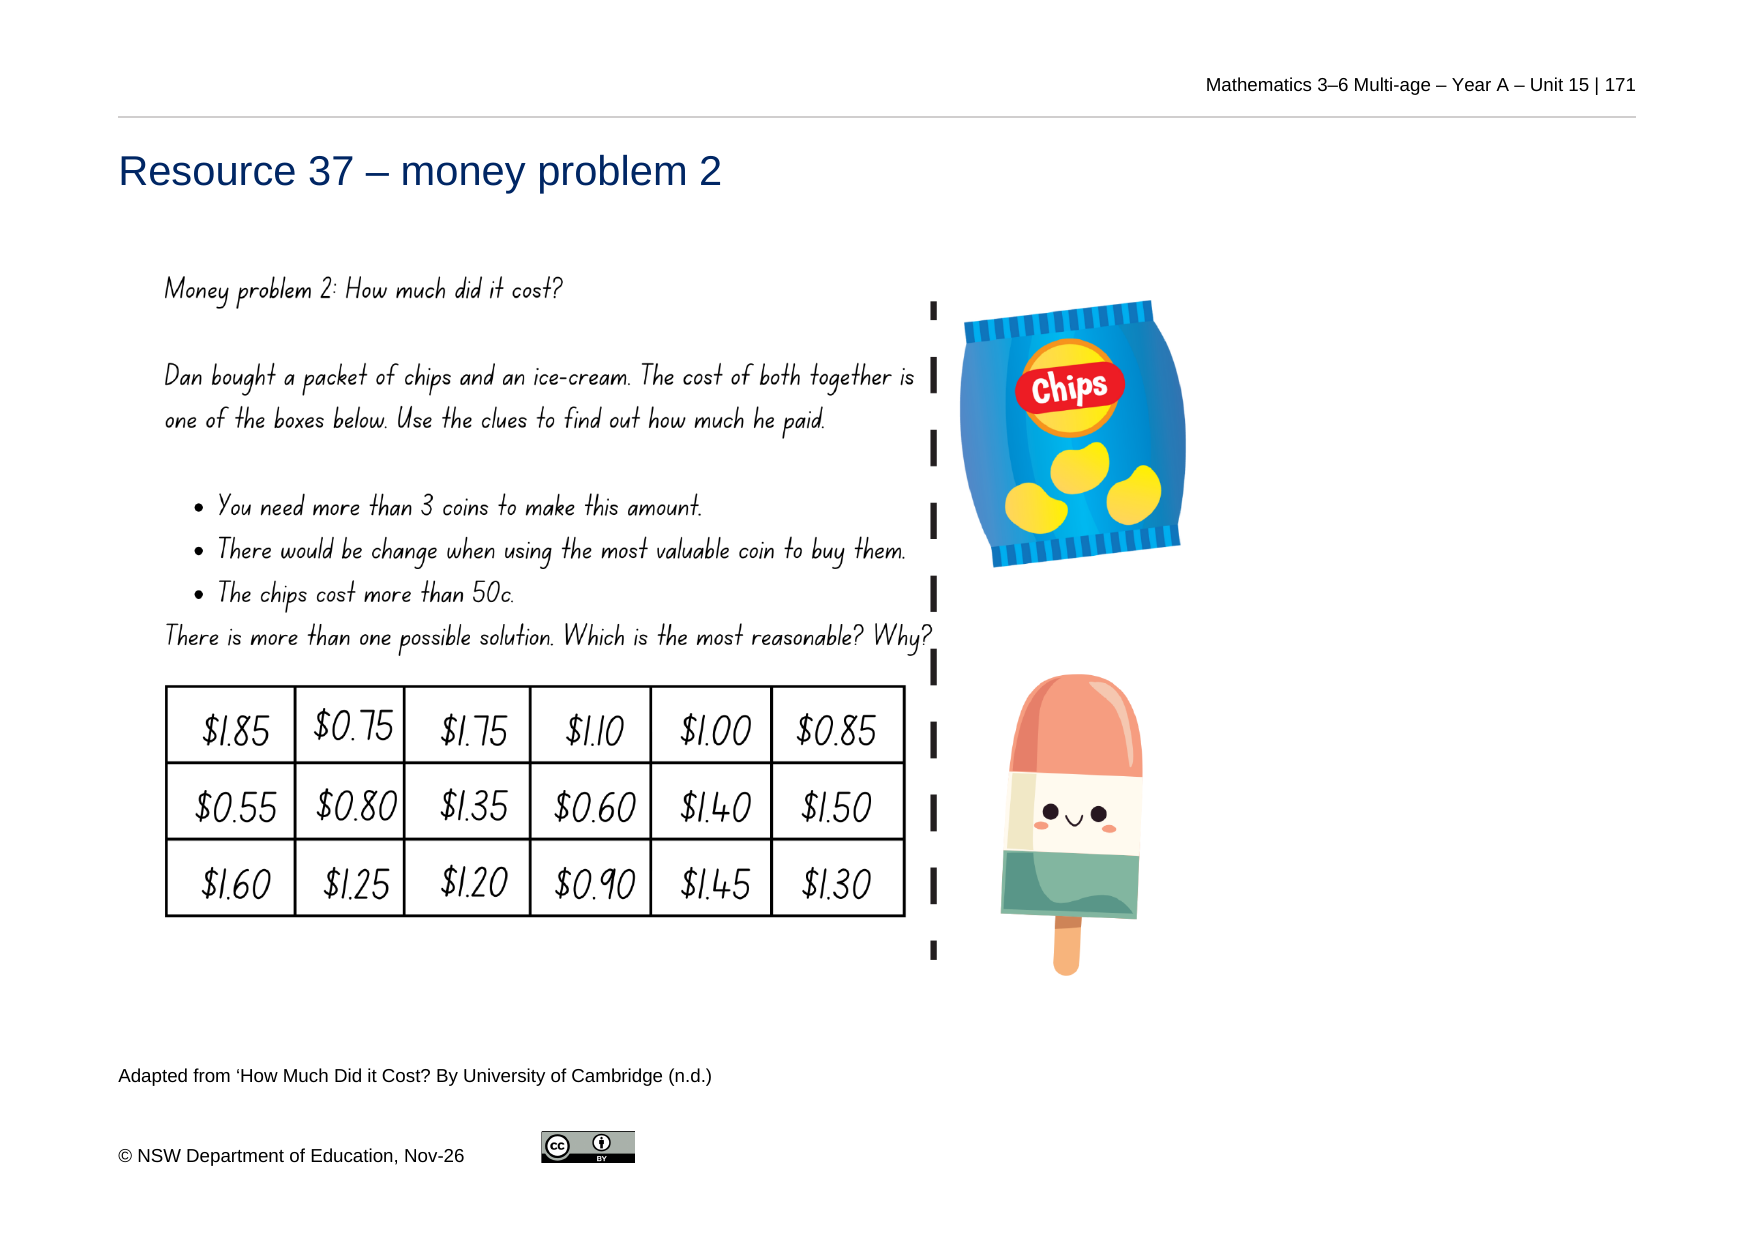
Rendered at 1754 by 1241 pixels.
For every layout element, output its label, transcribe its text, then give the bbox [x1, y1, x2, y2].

picture [118, 256, 1208, 1027]
picture [541, 1131, 635, 1163]
subtitle Resource 37 – money problem 2 [118, 147, 1636, 194]
text Adapted from ‘How Much Did it Cost? By University of Cambridge (n.d.) [118, 1065, 1636, 1086]
